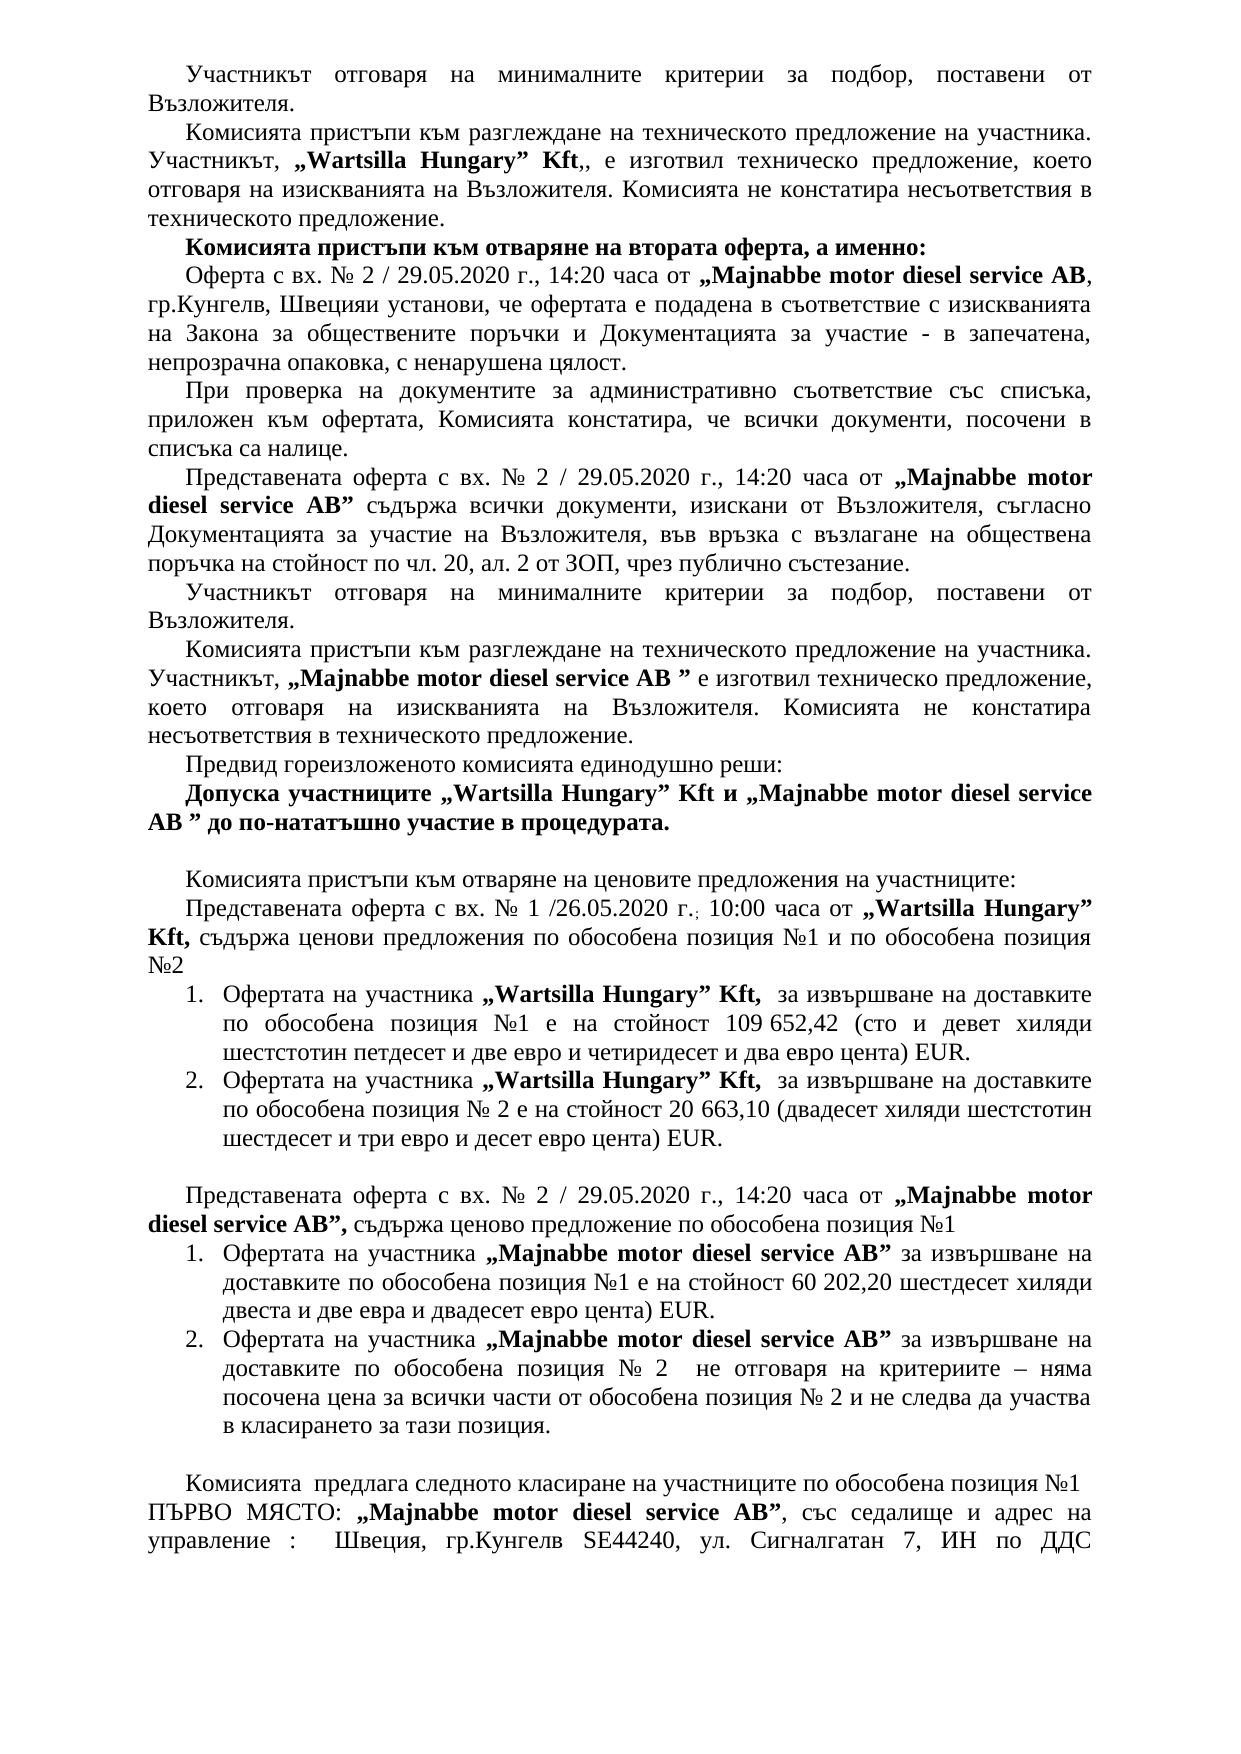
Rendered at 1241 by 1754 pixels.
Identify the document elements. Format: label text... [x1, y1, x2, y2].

text Представената оферта с вх. № 2 / 29.05.2020 г., 14:20 часа от „Majnabbe motor diesel service AB” съдържа всички документи, изискани от Възложителя, съгласно Документацията за участие на Възложителя, във връзка с възлагане на обществена поръчка на стойност по чл. 20, ал. 2 от ЗОП, чрез публично състезание. [148, 462, 1092, 577]
text Предвид гореизложеното комисията единодушно реши: [148, 749, 1092, 778]
list Офертата на участника „Wartsilla Hungary” Kft, за извършване на доставките по обособена позиция № 2 е на стойност 20 663,10 (двадесет хиляди шестстотин шестдесет и три еврo и десет евро цента) EUR. [185, 1065, 1092, 1152]
text Участникът отговаря на минималните критерии за подбор, поставени от Възложителя. [148, 577, 1092, 634]
text Комисията пристъпи към разглеждане на техническото предложение на участника. Участникът, „Majnabbe motor diesel service AB ” е изготвил техническо предложение, което отговаря на изискванията на Възложителя. Комисията не констатира несъответствия в техническото предложение. [148, 634, 1092, 749]
text Комисията пристъпи към отваряне на втората оферта, а именно: [148, 232, 1092, 260]
text Комисията пристъпи към разглеждане на техническото предложение на участника. Участникът, „Wartsilla Hungary” Kft,, е изготвил техническо предложение, което отговаря на изискванията на Възложителя. Комисията не констатира несъответствия в техническото предложение. [148, 117, 1092, 232]
text Допуска участниците „Wartsilla Hungary” Kft и „Majnabbe motor diesel service AB ” до по-нататъшно участие в процедурата. [148, 778, 1092, 835]
list Офертата на участника „Majnabbe motor diesel service AB” за извършване на доставките по обособена позиция №1 е на стойност 60 202,20 шестдесет хиляди двеста и две евра и двадесет евро цента) EUR. [185, 1238, 1092, 1324]
text Оферта с вх. № 2 / 29.05.2020 г., 14:20 часа от „Majnabbe motor diesel service AB, гр.Кунгелв, Швецияи установи, че офертата е подадена в съответствие с изискванията на Закона за обществените поръчки и Документацията за участие - в запечатена, непрозрачна опаковка, с ненарушена цялост. [148, 260, 1092, 375]
text Комисията пристъпи към отваряне на ценовите предложения на участниците: [148, 864, 1092, 893]
text Участникът отговаря на минималните критерии за подбор, поставени от Възложителя. [148, 59, 1092, 117]
list Офертата на участника „Wartsilla Hungary” Kft, за извършване на доставките по обособена позиция №1 е на стойност 109 652,42 (сто и девет хиляди шестстотин петдесет и две еврo и четиридесет и два евро цента) EUR. [185, 979, 1092, 1065]
text Комисията предлага следното класиране на участниците по обособена позиция №1 [148, 1468, 1092, 1497]
list Офертата на участника „Majnabbe motor diesel service AB” за извършване на доставките по обособена позиция № 2 не отговаря на критериите – няма посочена цена за всички части от обособена позиция № 2 и не следва да участва в класирането за тази позиция. [185, 1324, 1092, 1439]
text Представената оферта с вх. № 1 /26.05.2020 г.; 10:00 часа от „Wartsilla Hungary” Kft, съдържа ценови предложения по обособена позиция №1 и по обособена позиция №2 [148, 893, 1092, 979]
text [148, 1497, 1092, 1554]
text Представената оферта с вх. № 2 / 29.05.2020 г., 14:20 часа от „Majnabbe motor diesel service AB”, съдържа ценово предложение по обособена позиция №1 [148, 1180, 1092, 1238]
